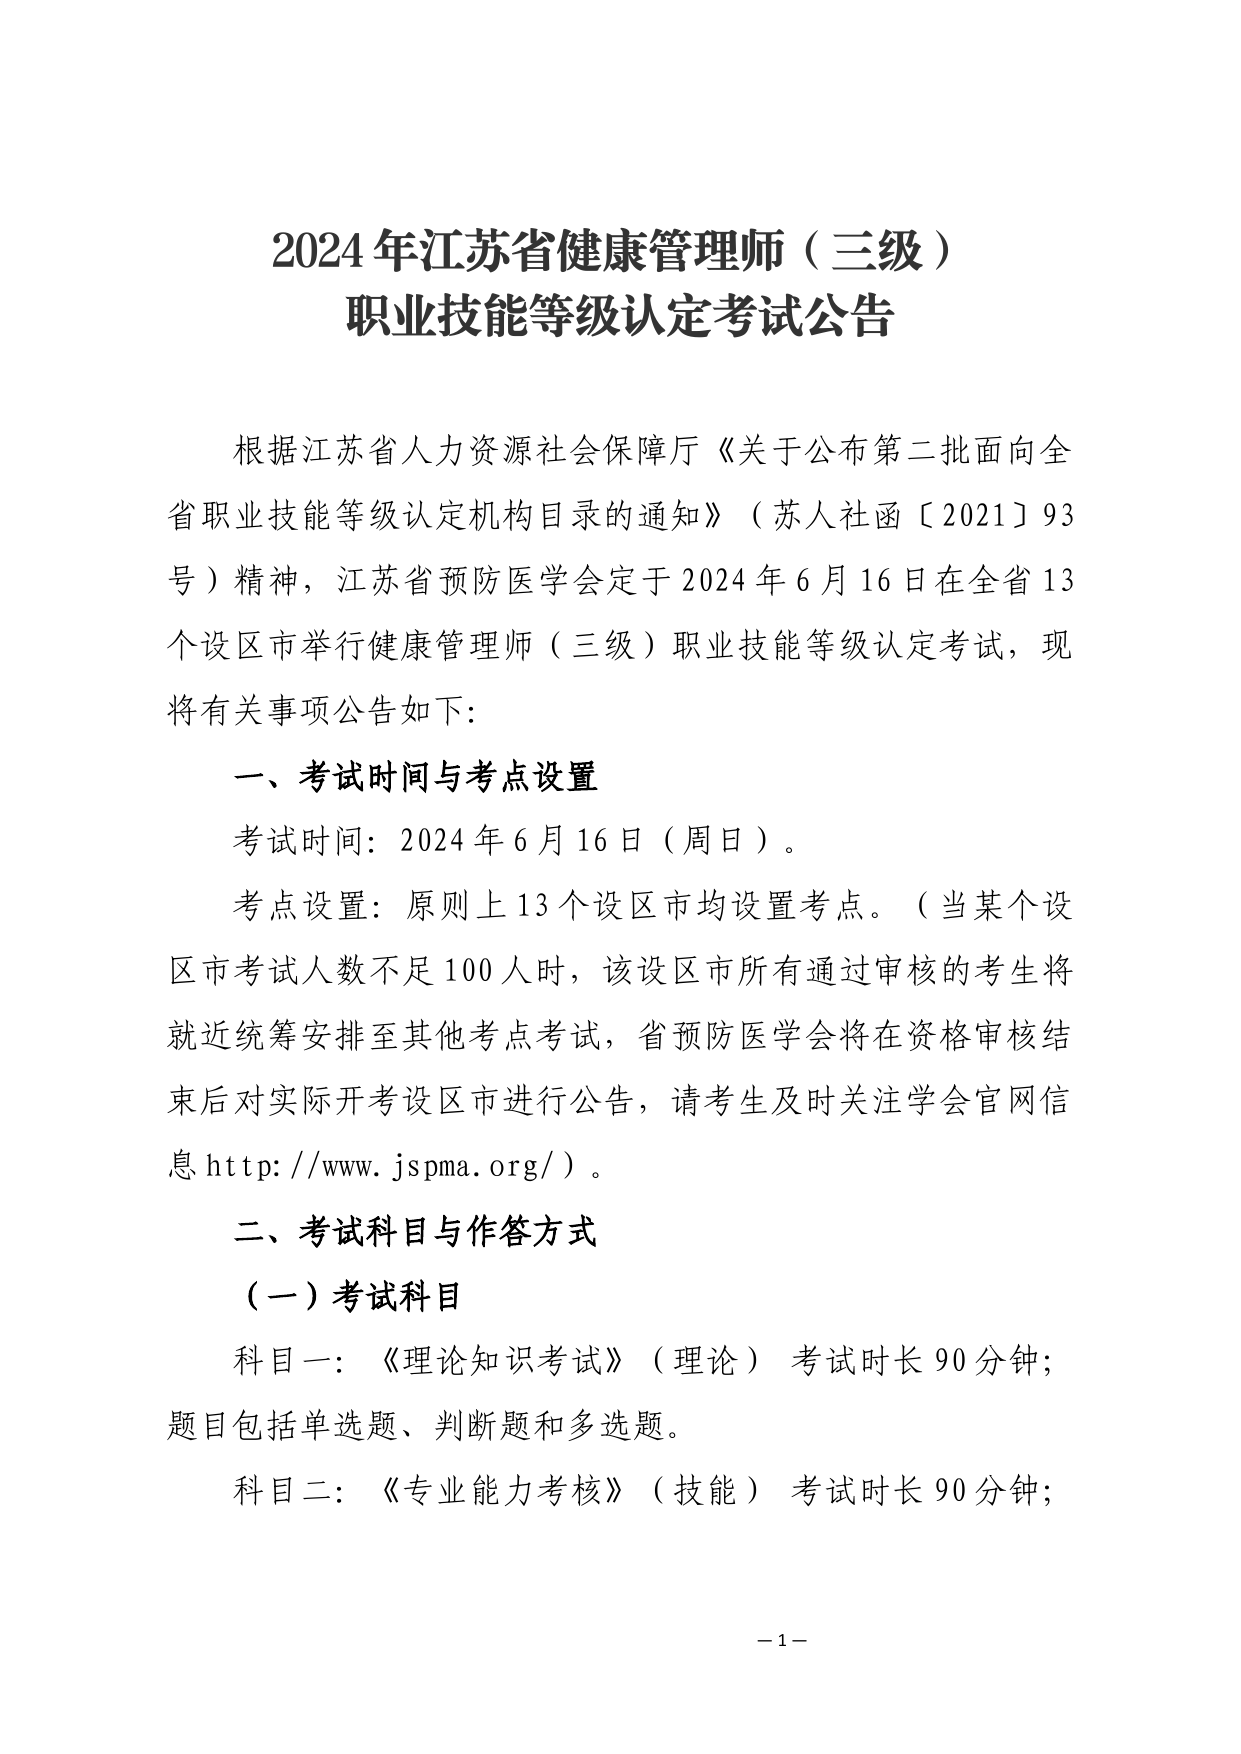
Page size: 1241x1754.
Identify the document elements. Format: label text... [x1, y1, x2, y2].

text 一、考试时间与考点设置 [165, 741, 1075, 806]
text （一）考试科目 [165, 1261, 1075, 1326]
text 考试时间：2024年6月16日（周日）。 [165, 806, 1075, 871]
text 2024年江苏省健康管理师（三级） [165, 221, 1075, 286]
text 考点设置：原则上13个设区市均设置考点。（当某个设区市考试人数不足100人时，该设区市所有通过审核的考生将就近统筹安排至其他考点考试，省预防医学会将在资格审核结束后对实际开考设区市进行公告，请考生及时关注学会官网信息http://www.jspma.org/）。 [165, 871, 1075, 1196]
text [165, 1456, 1075, 1521]
text 二、考试科目与作答方式 [165, 1196, 1075, 1261]
text 职业技能等级认定考试公告 [165, 286, 1075, 351]
text 科目一：《理论知识考试》（理论） 考试时长90分钟；题目包括单选题、判断题和多选题。 [165, 1326, 1075, 1456]
text 根据江苏省人力资源社会保障厅《关于公布第二批面向全省职业技能等级认定机构目录的通知》（苏人社函〔2021〕93号）精神，江苏省预防医学会定于2024年6月16日在全省13个设区市举行健康管理师（三级）职业技能等级认定考试，现将有关事项公告如下： [165, 416, 1075, 741]
